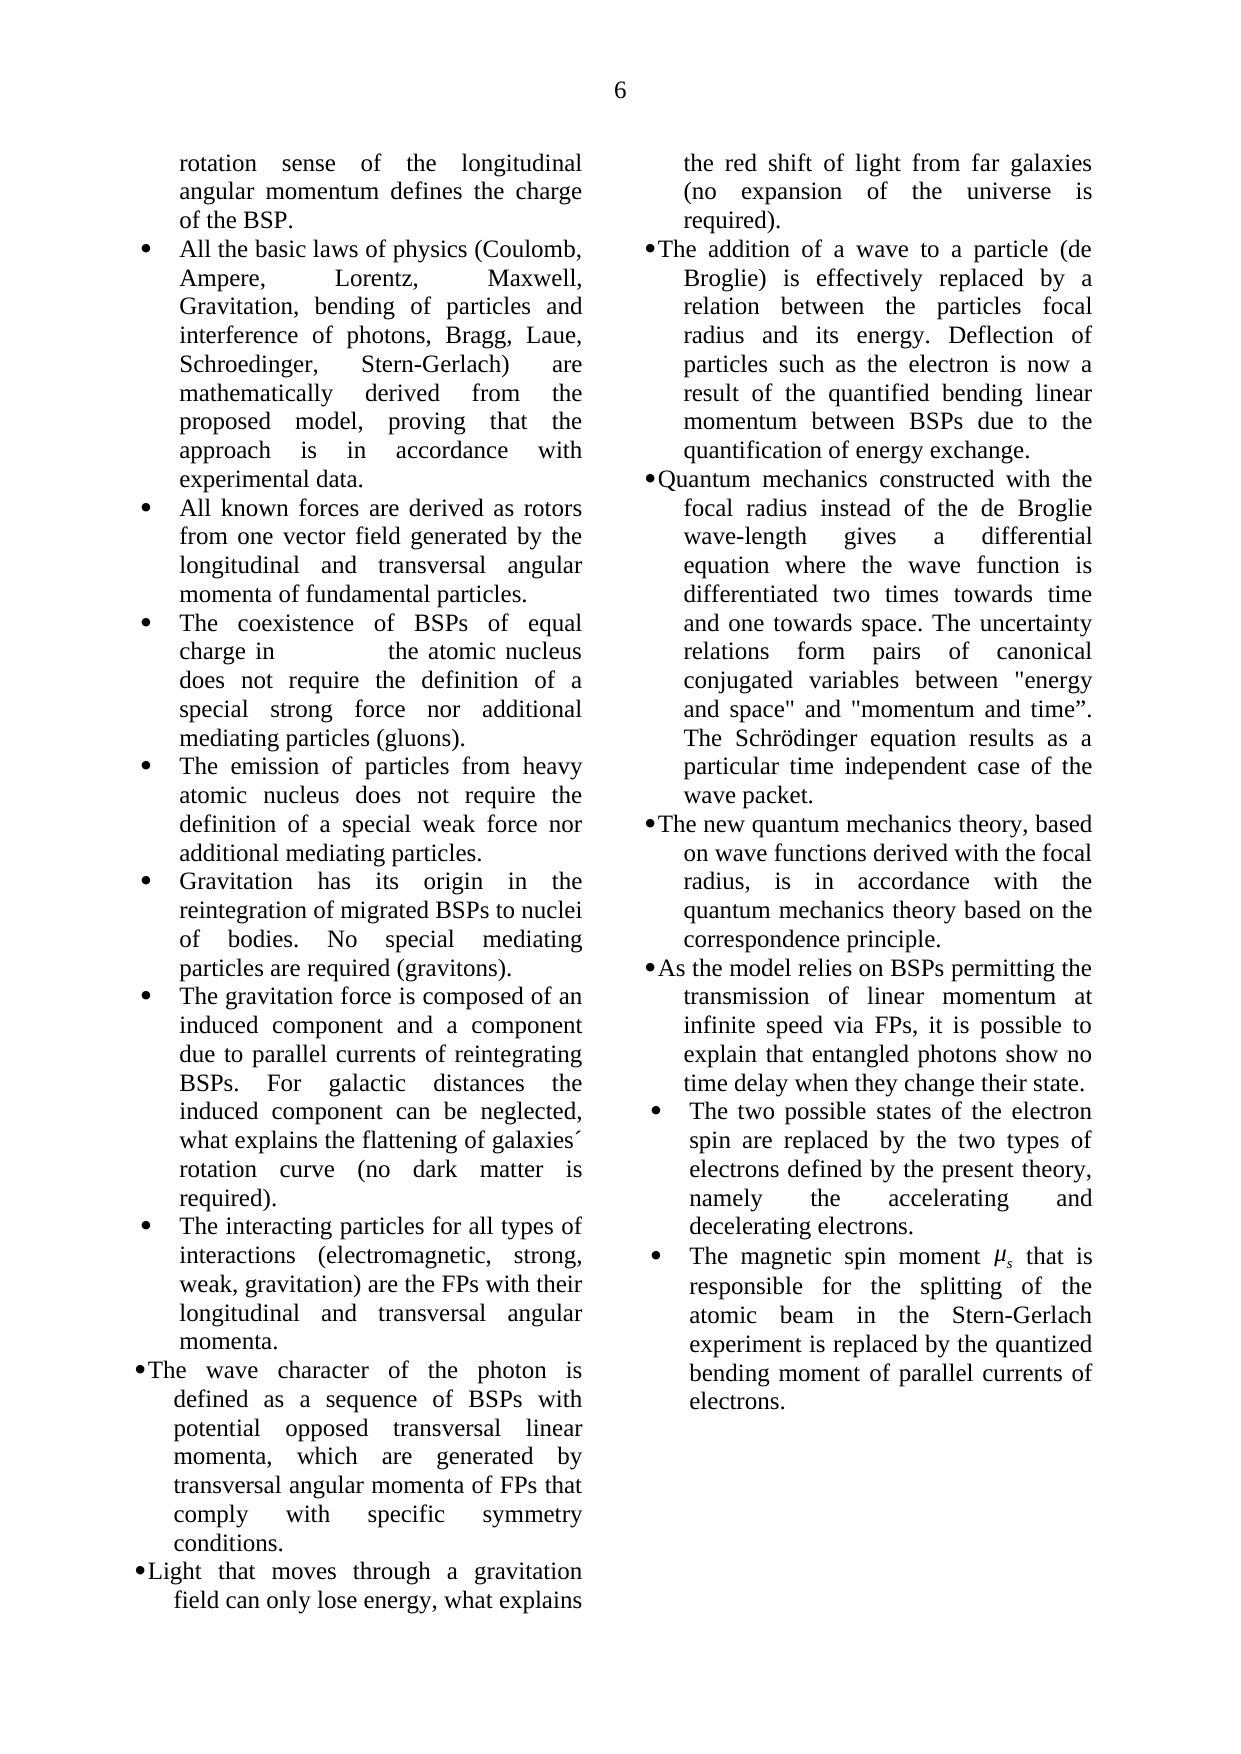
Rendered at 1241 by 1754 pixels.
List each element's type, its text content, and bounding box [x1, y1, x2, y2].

list The coexistence of BSPs of equal charge in the atomic nucleus does not require the definition of a special strong force nor additional mediating particles (gluons). [142, 608, 583, 751]
list Quantum mechanics constructed with the focal radius instead of the de Broglie wave-length gives a differential equation where the wave function is differentiated two times towards time and one towards space. The uncertainty relations form pairs of canonical conjugated variables between "energy and space" and "momentum and time”. The Schrödinger equation results as a particular time independent case of the wave packet. [646, 464, 1093, 809]
list The addition of a wave to a particle (de Broglie) is effectively replaced by a relation between the particles focal radius and its energy. Deflection of particles such as the electron is now a result of the quantified bending linear momentum between BSPs due to the quantification of energy exchange. [646, 234, 1093, 464]
list Light that moves through a gravitation field can only lose energy, what explains the red shift of light from far galaxies (no expansion of the universe is required). [136, 1556, 583, 1614]
list The magnetic spin moment that is responsible for the splitting of the atomic beam in the Stern-Gerlach experiment is replaced by the quantized bending moment of parallel currents of electrons. [652, 1240, 1093, 1415]
list The emission of particles from heavy atomic nucleus does not require the definition of a special weak force nor additional mediating particles. [142, 751, 583, 866]
list All known forces are derived as rotors from one vector field generated by the longitudinal and transversal angular momenta of fundamental particles. [142, 493, 583, 608]
list The wave character of the photon is defined as a sequence of BSPs with potential opposed transversal linear momenta, which are generated by transversal angular momenta of FPs that comply with specific symmetry conditions. [136, 1355, 583, 1556]
list The two possible states of the electron spin are replaced by the two types of electrons defined by the present theory, namely the accelerating and decelerating electrons. [652, 1096, 1093, 1240]
list All the basic laws of physics (Coulomb, Ampere, Lorentz, Maxwell, Gravitation, bending of particles and interference of photons, Bragg, Laue, Schroedinger, Stern-Gerlach) are mathematically derived from the proposed model, proving that the approach is in accordance with experimental data. [142, 234, 583, 493]
list The new quantum mechanics theory, based on wave functions derived with the focal radius, is in accordance with the quantum mechanics theory based on the correspondence principle. [646, 809, 1093, 953]
list The gravitation force is composed of an induced component and a component due to parallel currents of reintegrating BSPs. For galactic distances the induced component can be neglected, what explains the flattening of galaxies´ rotation curve (no dark matter is required). [142, 981, 583, 1211]
list Light that moves through a gravitation field can only lose energy, what explains the red shift of light from far galaxies (no expansion of the universe is required). [646, 148, 1093, 234]
list Gravitation has its origin in the reintegration of migrated BSPs to nuclei of bodies. No special mediating particles are required (gravitons). [142, 866, 583, 981]
list The interacting particles for all types of interactions (electromagnetic, strong, weak, gravitation) are the FPs with their longitudinal and transversal angular momenta. [142, 1211, 583, 1355]
list As the model relies on BSPs permitting the transmission of linear momentum at infinite speed via FPs, it is possible to explain that entangled photons show no time delay when they change their state. [646, 953, 1093, 1096]
